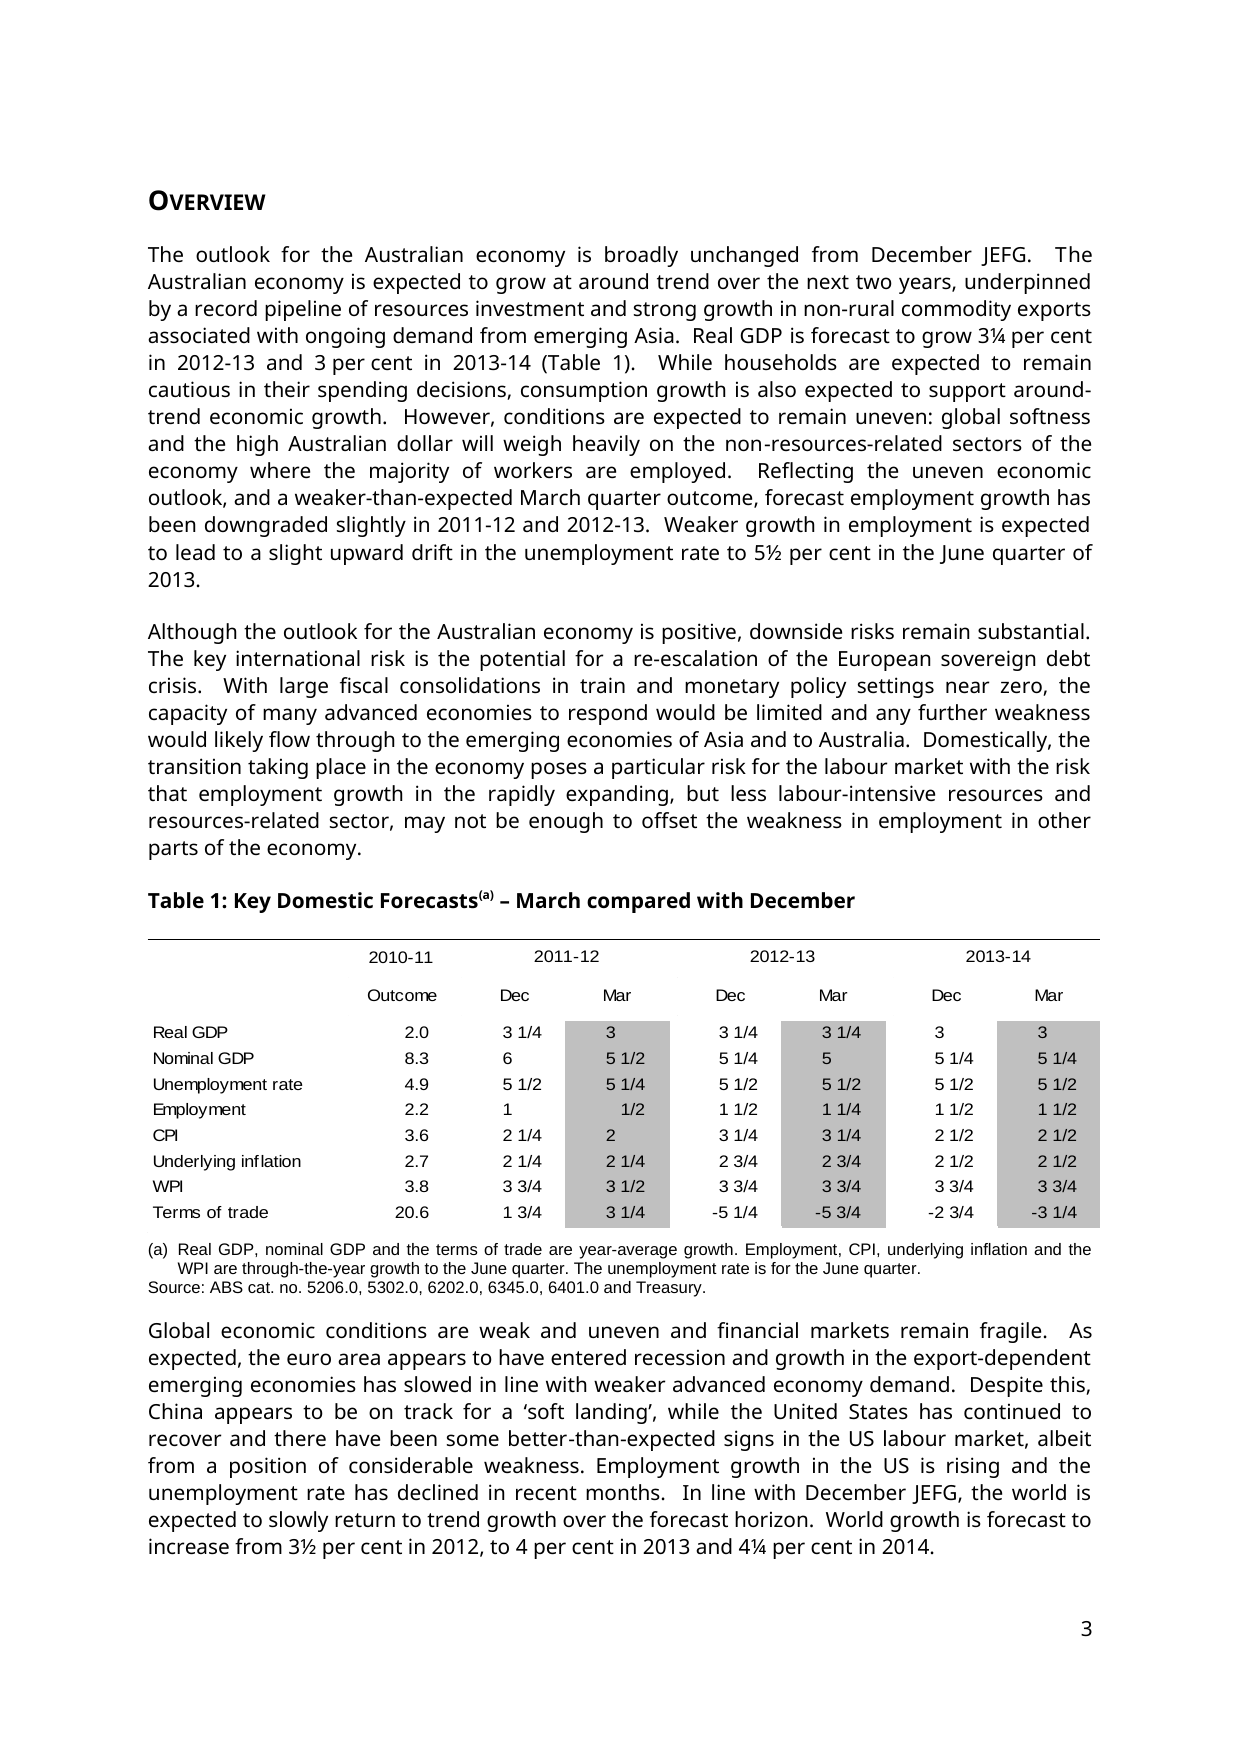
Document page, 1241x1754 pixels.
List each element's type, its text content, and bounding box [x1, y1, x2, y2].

list Real GDP, nominal GDP and the terms of trade are year-average growth. Employment, CPI, underlying inflation and the WPI are through-the-year growth to the June quarter. The unemployment rate is for the June quarter. [148, 1240, 1092, 1278]
text Table 1: Key Domestic Forecasts(a) – March compared with December [148, 886, 1092, 914]
text The outlook for the Australian economy is broadly unchanged from December JEFG. The Australian economy is expected to grow at around trend over the next two years, underpinned by a record pipeline of resources investment and strong growth in non-rural commodity exports associated with ongoing demand from emerging Asia. Real GDP is forecast to grow 3¼ per cent in 2012-13 and 3 per cent in 2013-14 (Table 1). While households are expected to remain cautious in their spending decisions, consumption growth is also expected to support around-trend economic growth. However, conditions are expected to remain uneven: global softness and the high Australian dollar will weigh heavily on the non-resources-related sectors of the economy where the majority of workers are employed. Reflecting the uneven economic outlook, and a weaker-than-expected March quarter outcome, forecast employment growth has been downgraded slightly in 2011-12 and 2012-13. Weaker growth in employment is expected to lead to a slight upward drift in the unemployment rate to 5½ per cent in the June quarter of 2013. [148, 240, 1092, 592]
text Global economic conditions are weak and uneven and financial markets remain fragile. As expected, the euro area appears to have entered recession and growth in the export-dependent emerging economies has slowed in line with weaker advanced economy demand. Despite this, China appears to be on track for a ‘soft landing’, while the United States has continued to recover and there have been some better-than-expected signs in the US labour market, albeit from a position of considerable weakness. Employment growth in the US is rising and the unemployment rate has declined in recent months. In line with December JEFG, the world is expected to slowly return to trend growth over the forecast horizon. World growth is forecast to increase from 3½ per cent in 2012, to 4 per cent in 2013 and 4¼ per cent in 2014. [148, 1316, 1092, 1560]
text Although the outlook for the Australian economy is positive, downside risks remain substantial. The key international risk is the potential for a re-escalation of the European sovereign debt crisis. With large fiscal consolidations in train and monetary policy settings near zero, the capacity of many advanced economies to respond would be limited and any further weakness would likely flow through to the emerging economies of Asia and to Australia. Domestically, the transition taking place in the economy poses a particular risk for the labour market with the risk that employment growth in the rapidly expanding, but less labour-intensive resources and resources-related sector, may not be enough to offset the weakness in employment in other parts of the economy. [148, 617, 1092, 861]
text Source: ABS cat. no. 5206.0, 5302.0, 6202.0, 6345.0, 6401.0 and Treasury. [148, 1278, 1092, 1297]
subtitle Overview [148, 188, 1092, 215]
